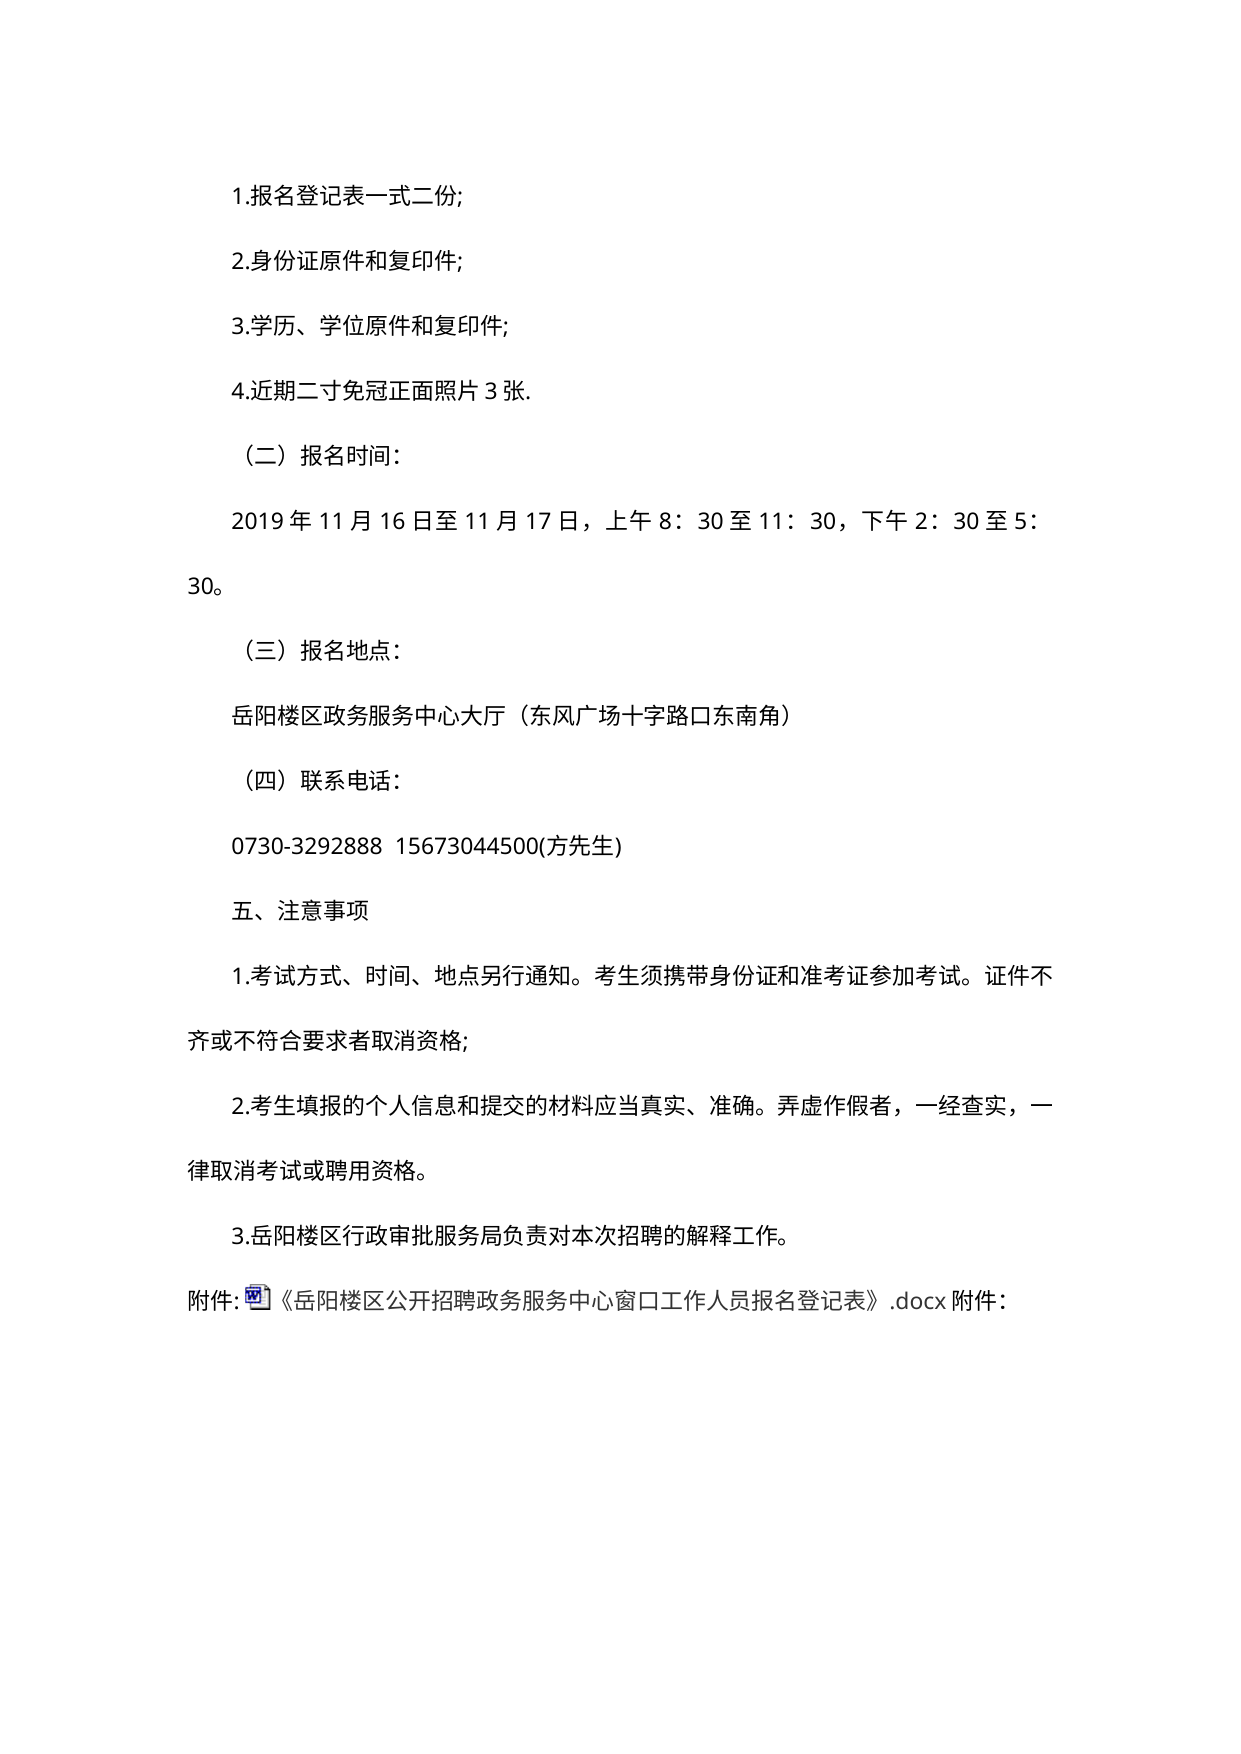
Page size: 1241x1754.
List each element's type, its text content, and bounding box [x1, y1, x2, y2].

picture [245, 1284, 271, 1310]
text 五、注意事项 [187, 877, 1053, 942]
text 1.报名登记表一式二份; [187, 162, 1053, 227]
text （二）报名时间： [187, 422, 1053, 487]
text （三）报名地点： [187, 617, 1053, 682]
text （四）联系电话： [187, 747, 1053, 812]
text 岳阳楼区政务服务中心大厅（东风广场十字路口东南角） [187, 682, 1053, 747]
text 附件: 《岳阳楼区公开招聘政务服务中心窗口工作人员报名登记表》.docx附件： [187, 1267, 1053, 1332]
text 3.岳阳楼区行政审批服务局负责对本次招聘的解释工作。 [187, 1202, 1053, 1267]
text 1.考试方式、时间、地点另行通知。考生须携带身份证和准考证参加考试。证件不齐或不符合要求者取消资格; [187, 942, 1053, 1072]
text 2.考生填报的个人信息和提交的材料应当真实、准确。弄虚作假者，一经查实，一律取消考试或聘用资格。 [187, 1072, 1053, 1202]
text 0730-3292888 15673044500(方先生) [187, 812, 1053, 877]
text 3.学历、学位原件和复印件; [187, 292, 1053, 357]
text 2019年11月16日至11月17日，上午8：30至11：30，下午2：30至5：30。 [187, 487, 1053, 617]
text 2.身份证原件和复印件; [187, 227, 1053, 292]
text 4.近期二寸免冠正面照片3张. [187, 357, 1053, 422]
